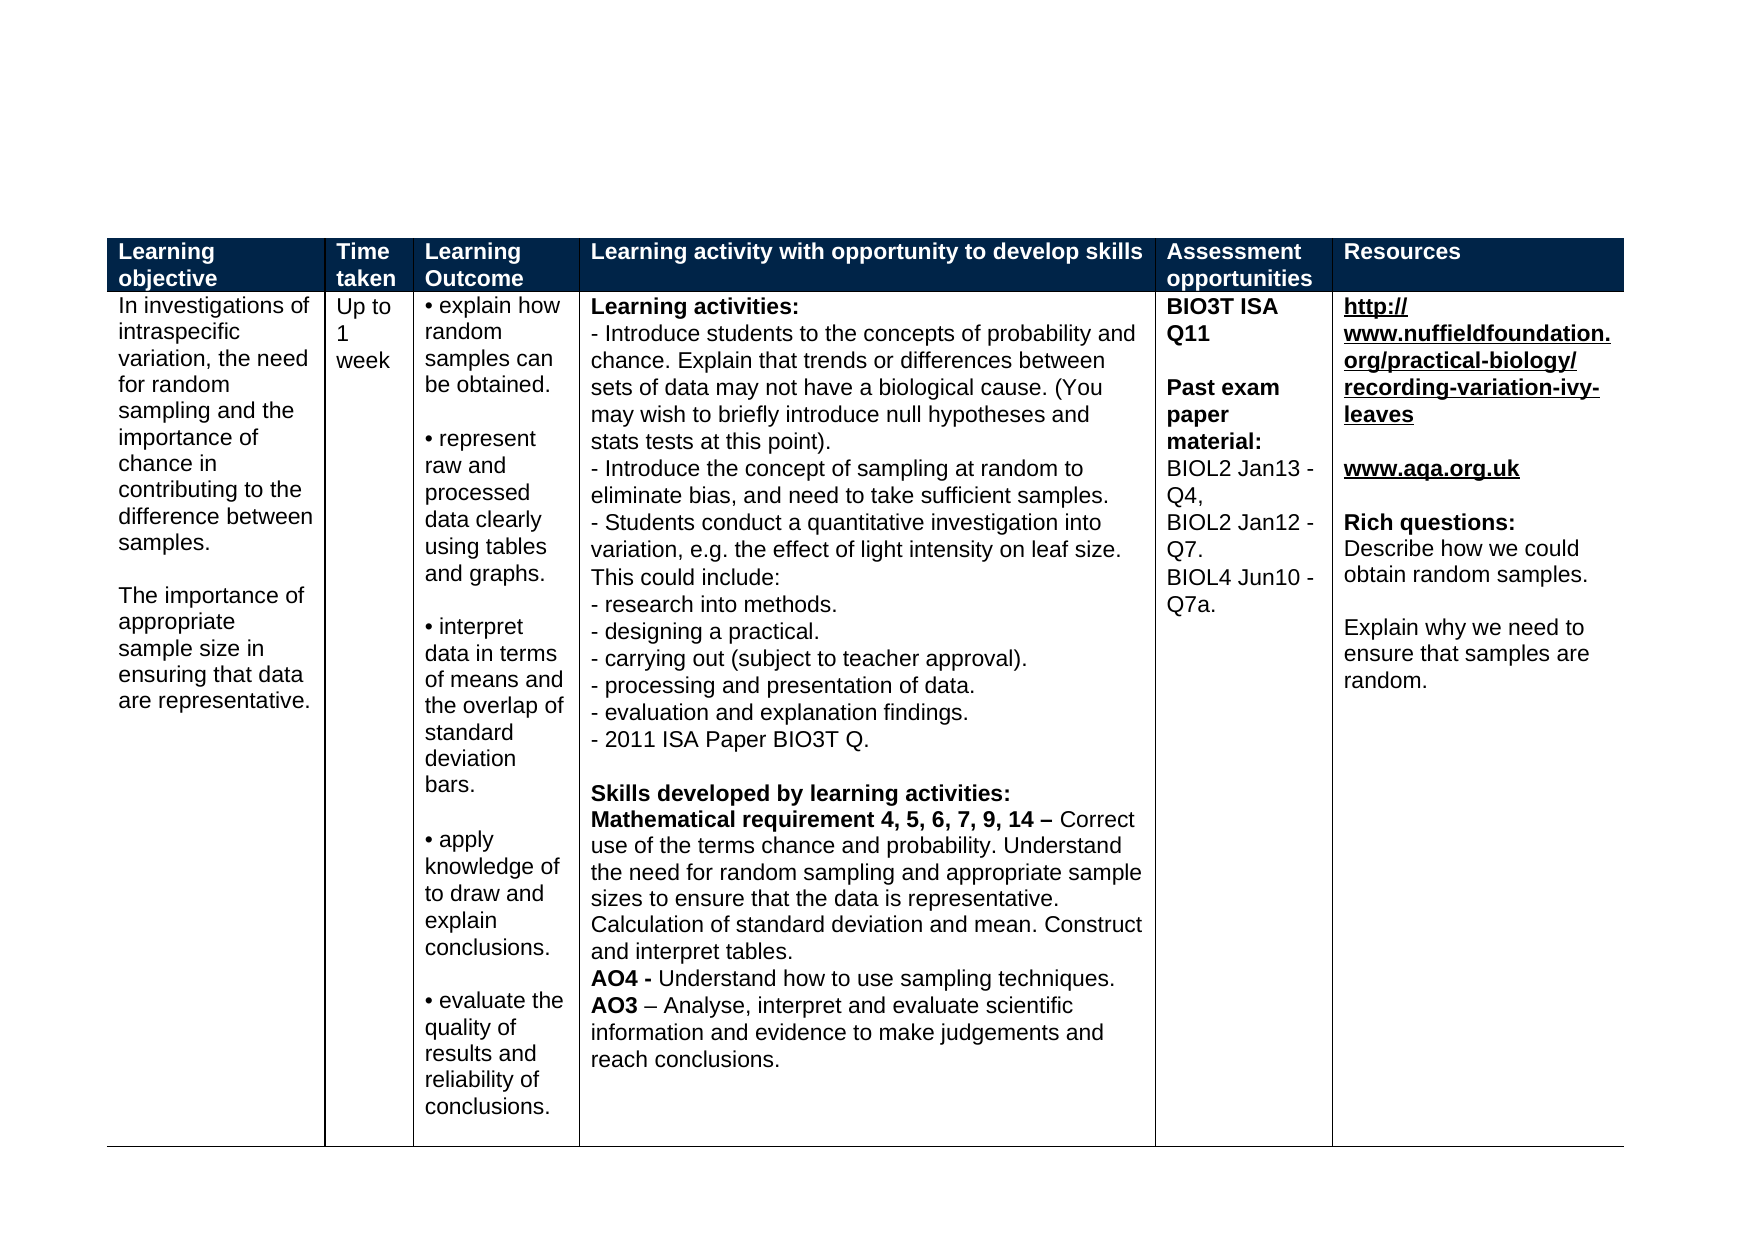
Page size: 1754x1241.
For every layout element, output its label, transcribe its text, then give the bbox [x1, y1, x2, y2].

table_header Learning activity with opportunity to develop skills [580, 238, 1155, 291]
table_header Assessment opportunities [1156, 238, 1332, 291]
table_header Learning Outcome [414, 238, 579, 291]
table_cell • explain how random samples can be obtained. • represent raw and processed data clearly using tables and graphs. • interpret data in terms of means and the overlap of standard deviation bars. • apply knowledge of to draw and explain conclusions. • evaluate the quality of results and reliability of conclusions. [414, 292, 579, 1146]
table_header Time taken [326, 238, 413, 291]
table_cell http://www.nuffieldfoundation.org/practical-biology/recording-variation-ivy-leaves www.aqa.org.uk Rich questions: Describe how we could obtain random samples. Explain why we need to ensure that samples are random. [1333, 292, 1624, 1146]
table_header Learning objective [107, 238, 324, 291]
table_cell Learning activities: - Introduce students to the concepts of probability and chance. Explain that trends or differences between sets of data may not have a biological cause. (You may wish to briefly introduce null hypotheses and stats tests at this point). - Introduce the concept of sampling at random to eliminate bias, and need to take sufficient samples. - Students conduct a quantitative investigation into variation, e.g. the effect of light intensity on leaf size. This could include: - research into methods. - designing a practical. - carrying out (subject to teacher approval). - processing and presentation of data. - evaluation and explanation findings. - 2011 ISA Paper BIO3T Q. Skills developed by learning activities: Mathematical requirement 4, 5, 6, 7, 9, 14 – Correct use of the terms chance and probability. Understand the need for random sampling and appropriate sample sizes to ensure that the data is representative. Calculation of standard deviation and mean. Construct and interpret tables. AO4 - Understand how to use sampling techniques. AO3 – Analyse, interpret and evaluate scientific information and evidence to make judgements and reach conclusions. [580, 292, 1155, 1146]
table_header Resources [1333, 238, 1624, 291]
table_cell In investigations of intraspecific variation, the need for random sampling and the importance of chance in contributing to the difference between samples. The importance of appropriate sample size in ensuring that data are representative. [107, 292, 324, 1146]
table_cell Up to 1 week [326, 292, 413, 1146]
table_cell BIO3T ISA Q11 Past exam paper material: BIOL2 Jan13 - Q4, BIOL2 Jan12 - Q7. BIOL4 Jun10 - Q7a. [1156, 292, 1332, 1146]
